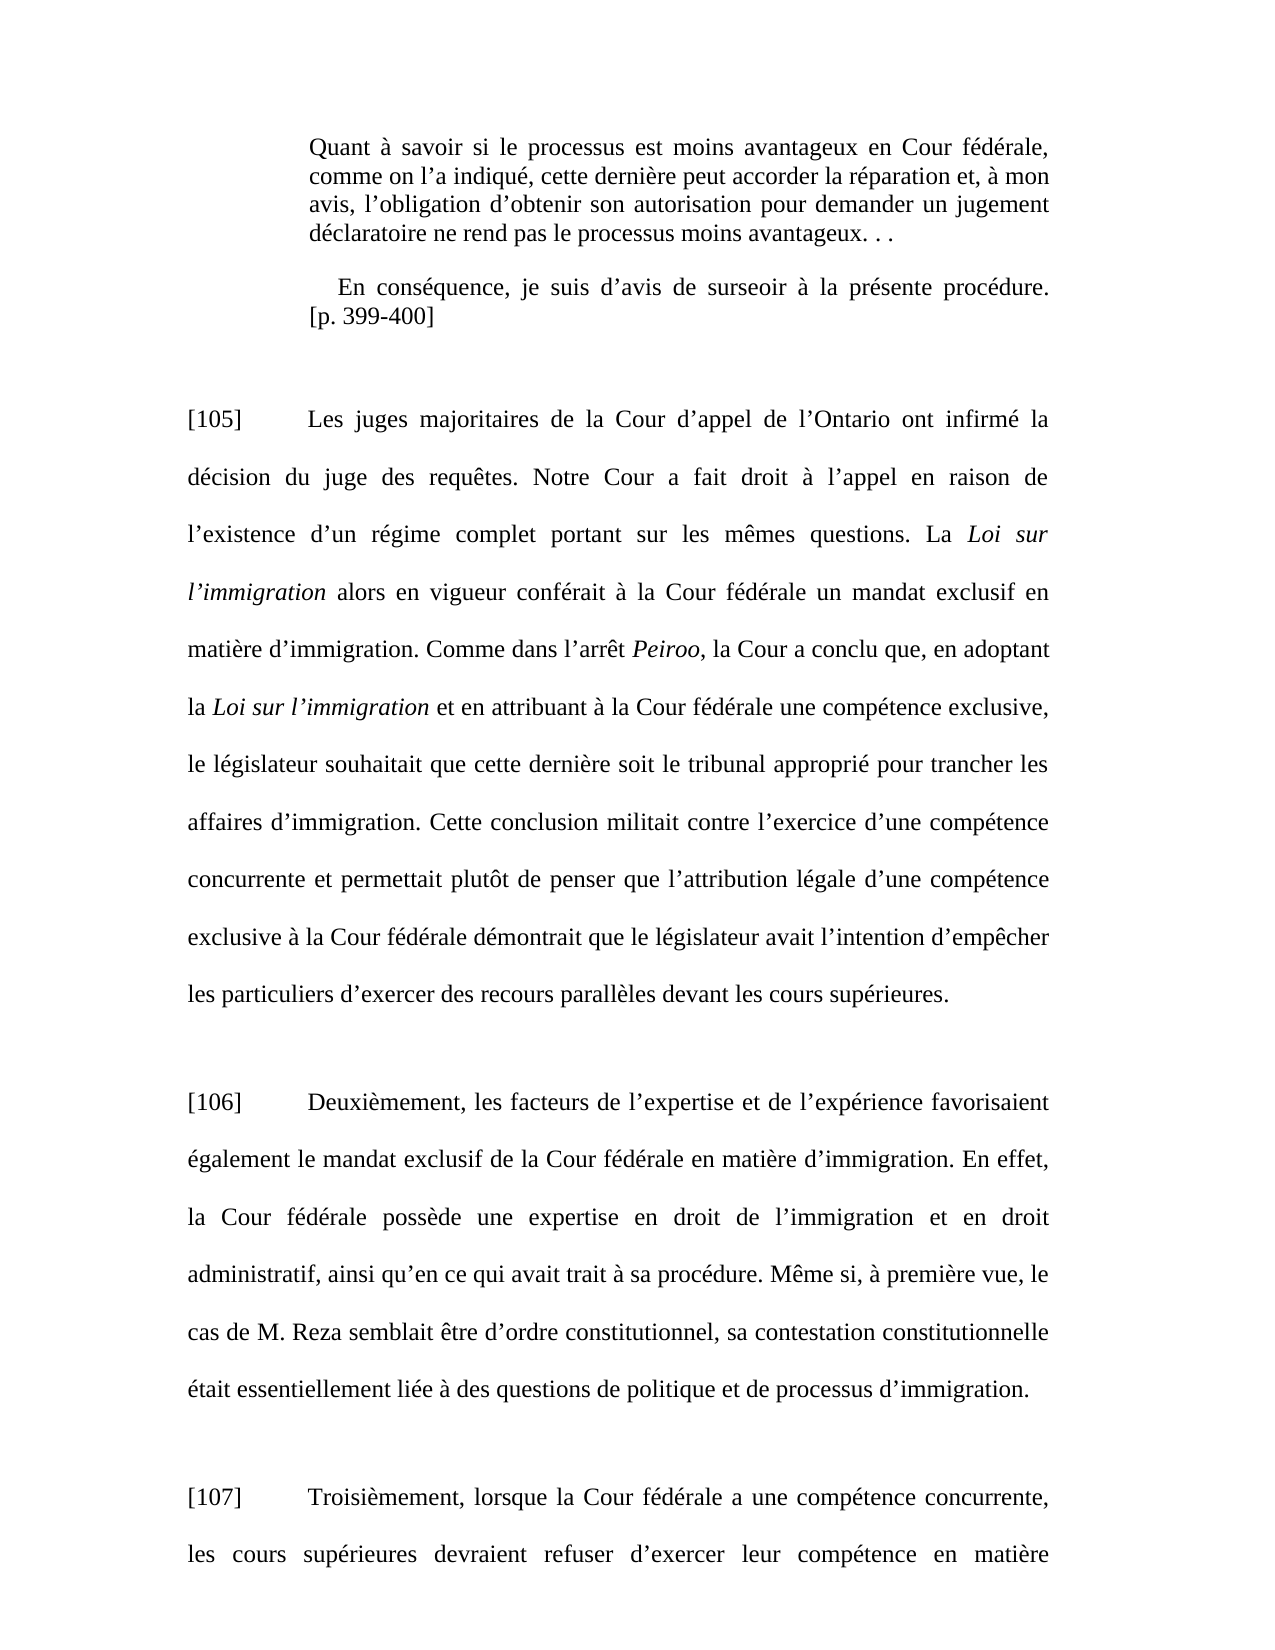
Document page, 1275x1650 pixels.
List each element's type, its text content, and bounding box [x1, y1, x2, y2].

text En conséquence, je suis d’avis de surseoir à la présente procédure. [p. 399-400] [187, 272, 1050, 329]
text Deuxièmement, les facteurs de l’expertise et de l’expérience favorisaient également le mandat exclusif de la Cour fédérale en matière d’immigration. En effet, la Cour fédérale possède une expertise en droit de l’immigration et en droit administratif, ainsi qu’en ce qui avait trait à sa procédure. Même si, à première vue, le cas de M. Reza semblait être d’ordre constitutionnel, sa contestation constitutionnelle était essentiellement liée à des questions de politique et de processus d’immigration. [187, 1087, 1050, 1403]
text Quant à savoir si le processus est moins avantageux en Cour fédérale, comme on l’a indiqué, cette dernière peut accorder la réparation et, à mon avis, l’obligation d’obtenir son autorisation pour demander un jugement déclaratoire ne rend pas le processus moins avantageux. . . [187, 132, 1050, 247]
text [187, 1482, 1050, 1568]
text Les juges majoritaires de la Cour d’appel de l’Ontario ont infirmé la décision du juge des requêtes. Notre Cour a fait droit à l’appel en raison de l’existence d’un régime complet portant sur les mêmes questions. La Loi sur l’immigration alors en vigueur conférait à la Cour fédérale un mandat exclusif en matière d’immigration. Comme dans l’arrêt Peiroo, la Cour a conclu que, en adoptant la Loi sur l’immigration et en attribuant à la Cour fédérale une compétence exclusive, le législateur souhaitait que cette dernière soit le tribunal approprié pour trancher les affaires d’immigration. Cette conclusion militait contre l’exercice d’une compétence concurrente et permettait plutôt de penser que l’attribution légale d’une compétence exclusive à la Cour fédérale démontrait que le législateur avait l’intention d’empêcher les particuliers d’exercer des recours parallèles devant les cours supérieures. [187, 404, 1050, 1008]
